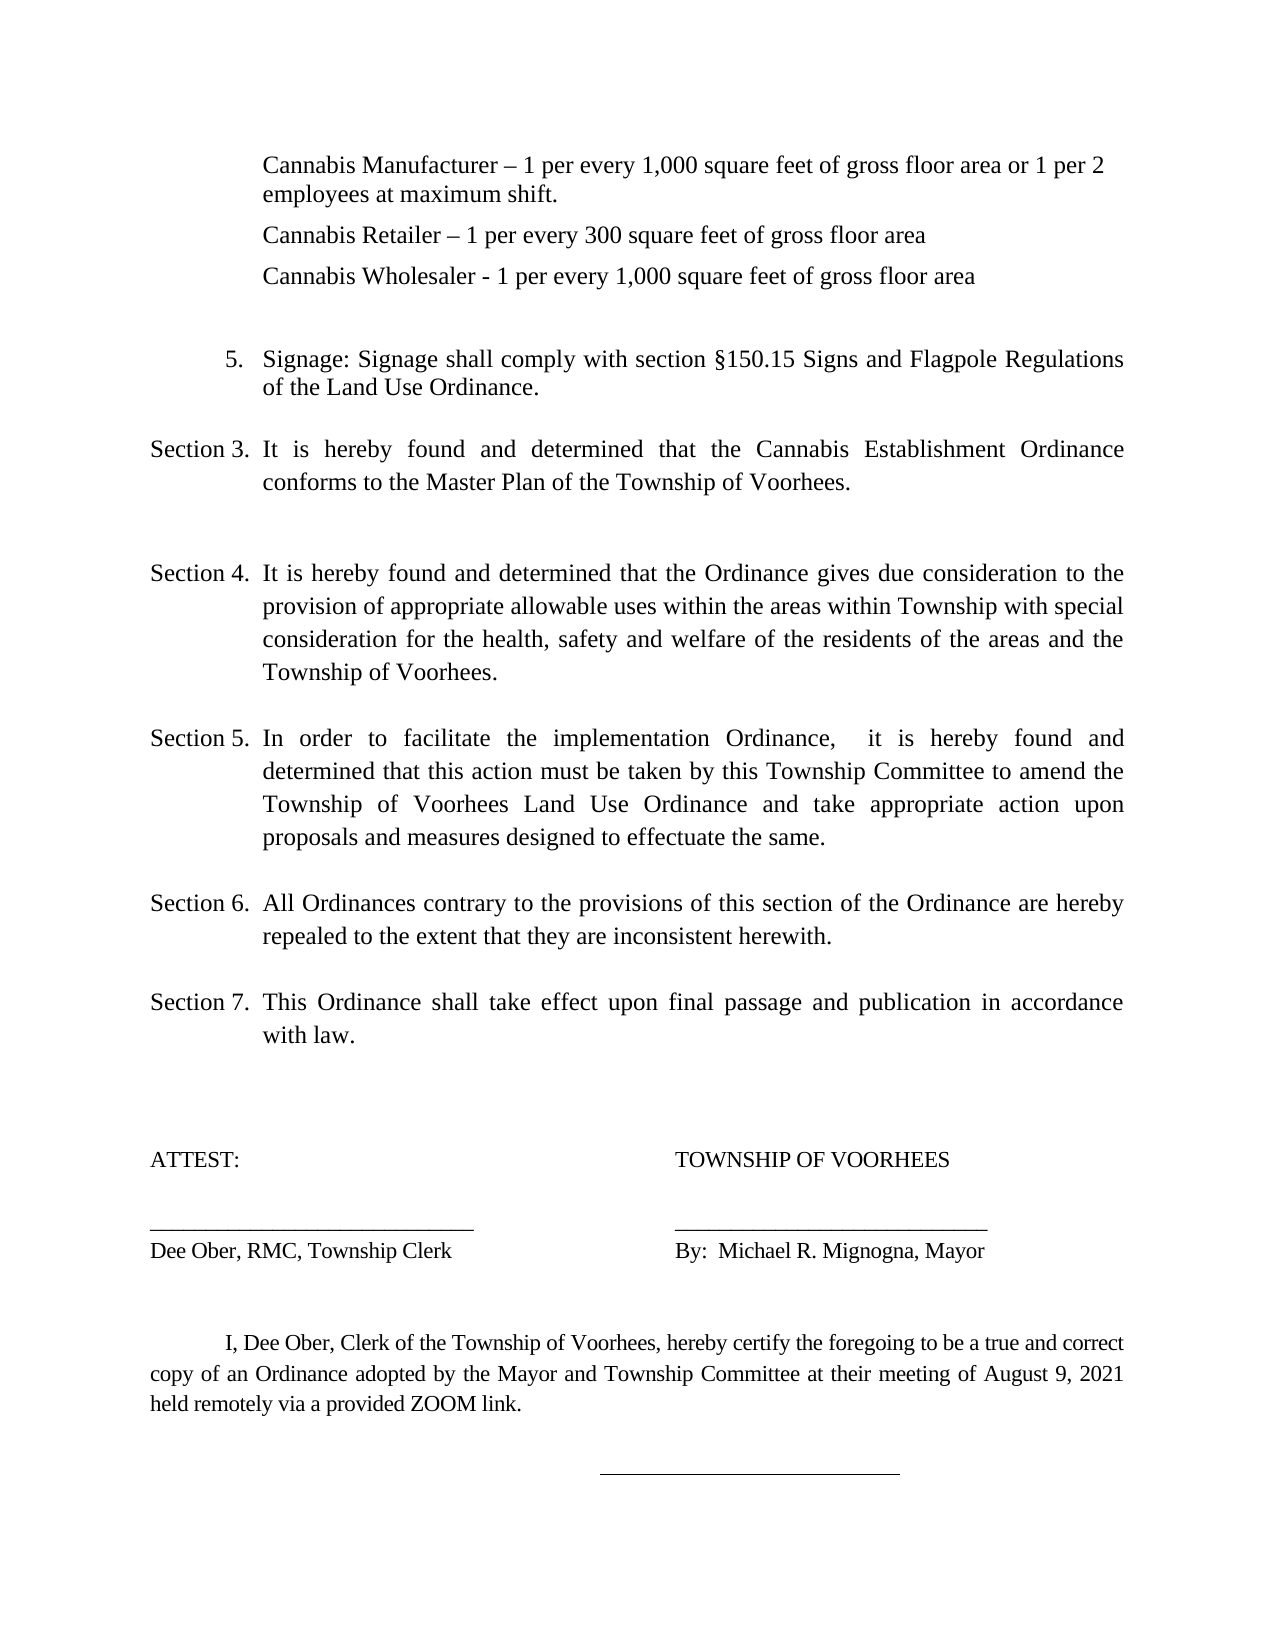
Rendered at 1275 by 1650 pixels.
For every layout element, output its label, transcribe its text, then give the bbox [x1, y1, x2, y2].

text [150, 1450, 1125, 1478]
list It is hereby found and determined that the Ordinance gives due consideration to the provision of appropriate allowable uses within the areas within Township with special consideration for the health, safety and welfare of the residents of the areas and the Township of Voorhees. [150, 558, 1125, 686]
list In order to facilitate the implementation Ordinance, it is hereby found and determined that this action must be taken by this Township Committee to amend the Township of Voorhees Land Use Ordinance and take appropriate action upon proposals and measures designed to effectuate the same. [150, 723, 1125, 851]
list All Ordinances contrary to the provisions of this section of the Ordinance are hereby repealed to the extent that they are inconsistent herewith. [150, 888, 1125, 950]
list It is hereby found and determined that the Cannabis Establishment Ordinance conforms to the Master Plan of the Township of Voorhees. [150, 434, 1125, 496]
text I, Dee Ober, Clerk of the Township of Voorhees, hereby certify the foregoing to be a true and correct copy of an Ordinance adopted by the Mayor and Township Committee at their meeting of August 9, 2021 held remotely via a provided ZOOM link. [150, 1329, 1125, 1416]
text Cannabis Manufacturer – 1 per every 1,000 square feet of gross floor area or 1 per 2 employees at maximum shift. [262, 150, 1125, 207]
text Cannabis Retailer – 1 per every 300 square feet of gross floor area [262, 220, 1125, 249]
list Signage: Signage shall comply with section §150.15 Signs and Flagpole Regulations of the Land Use Ordinance. [225, 344, 1125, 401]
text Dee Ober, RMC, Township Clerk By: Michael R. Mignogna, Mayor [150, 1237, 1125, 1263]
text ATTEST: TOWNSHIP OF VOORHEES [150, 1147, 1125, 1173]
text _____________________________ ____________________________ [150, 1207, 1125, 1233]
text Cannabis Wholesaler - 1 per every 1,000 square feet of gross floor area [262, 261, 1125, 290]
list This Ordinance shall take effect upon final passage and publication in accordance with law. [150, 987, 1125, 1049]
